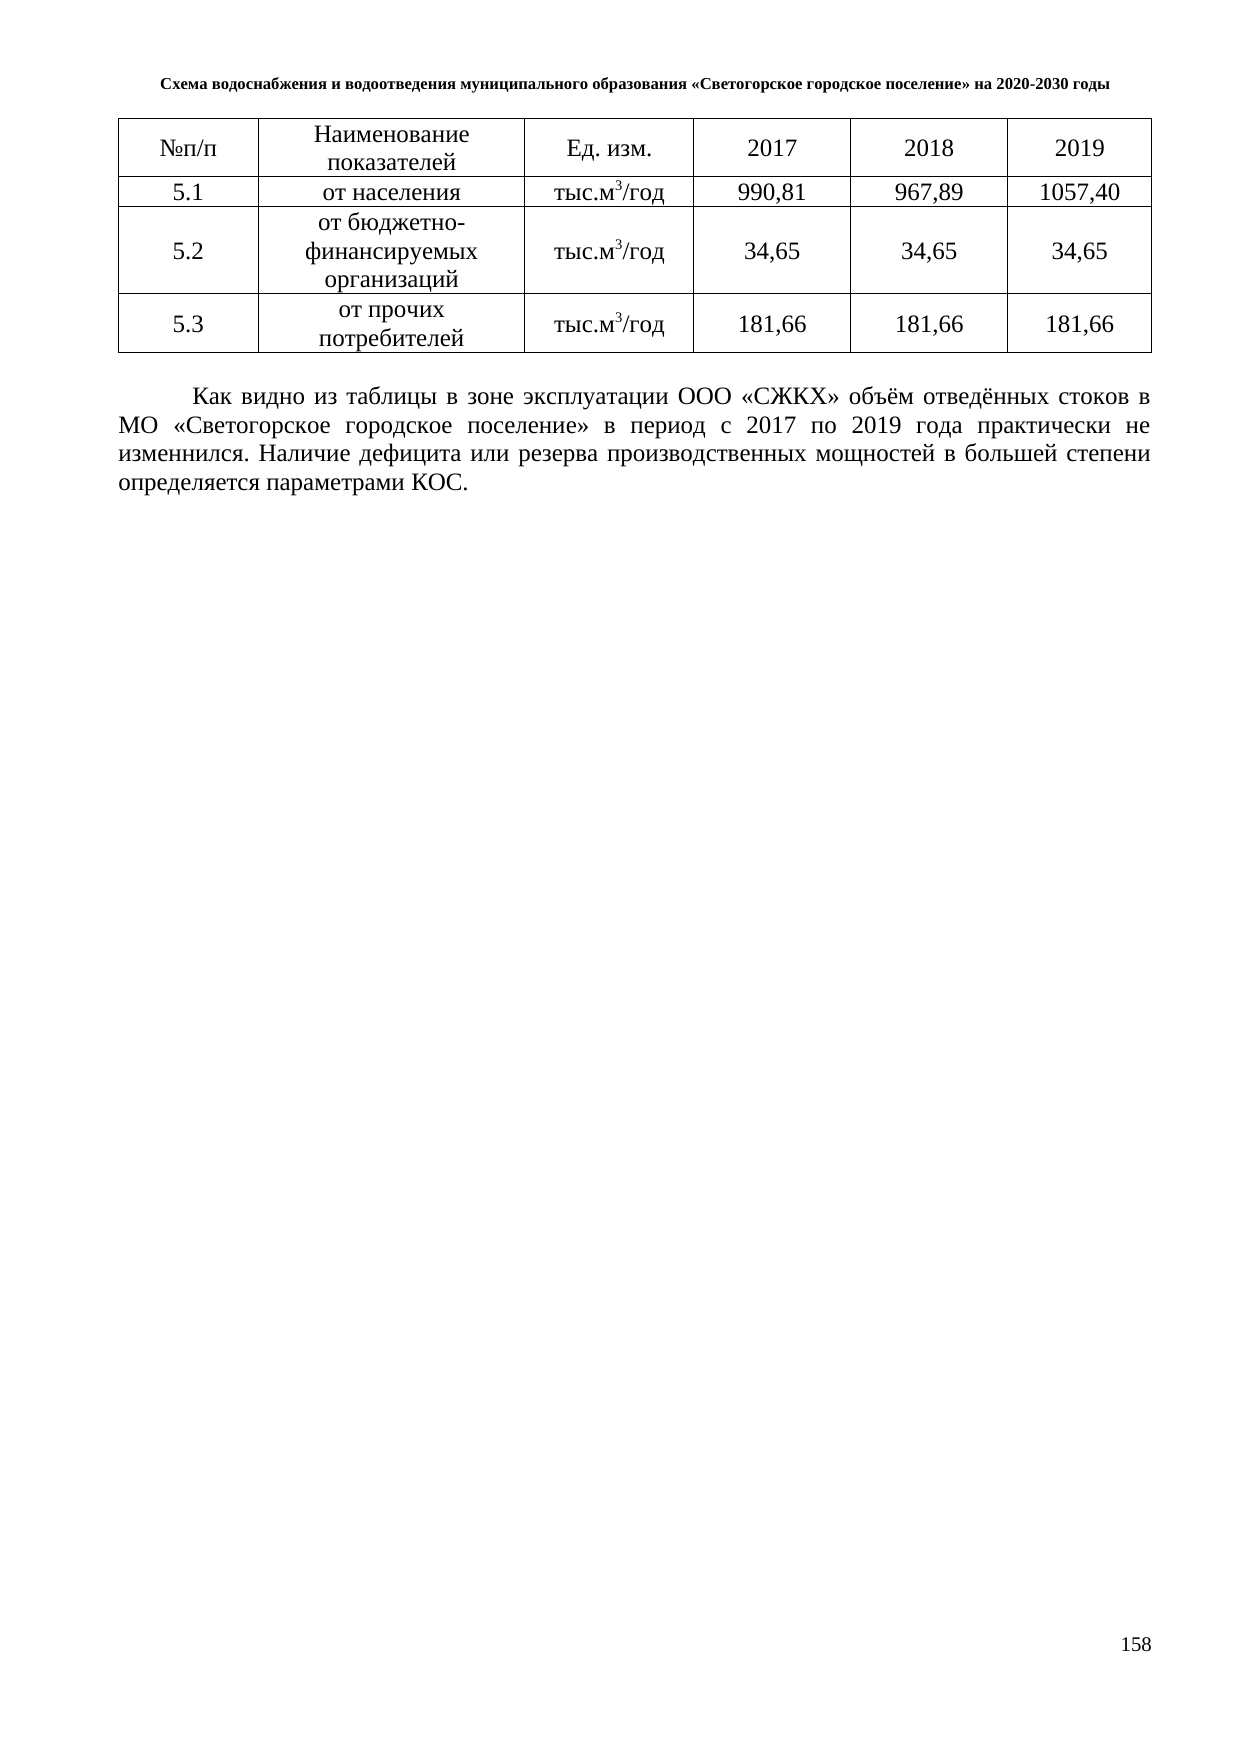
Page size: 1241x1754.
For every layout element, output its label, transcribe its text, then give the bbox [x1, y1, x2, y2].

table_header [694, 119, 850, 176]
text Как видно из таблицы в зоне эксплуатации ООО «СЖКХ» объём отведённых стоков в МО «Светогорское городское поселение» в период с 2017 по 2019 года практически не изменнился. Наличие дефицита или резерва производственных мощностей в большей степени определяется параметрами КОС. [118, 381, 1152, 496]
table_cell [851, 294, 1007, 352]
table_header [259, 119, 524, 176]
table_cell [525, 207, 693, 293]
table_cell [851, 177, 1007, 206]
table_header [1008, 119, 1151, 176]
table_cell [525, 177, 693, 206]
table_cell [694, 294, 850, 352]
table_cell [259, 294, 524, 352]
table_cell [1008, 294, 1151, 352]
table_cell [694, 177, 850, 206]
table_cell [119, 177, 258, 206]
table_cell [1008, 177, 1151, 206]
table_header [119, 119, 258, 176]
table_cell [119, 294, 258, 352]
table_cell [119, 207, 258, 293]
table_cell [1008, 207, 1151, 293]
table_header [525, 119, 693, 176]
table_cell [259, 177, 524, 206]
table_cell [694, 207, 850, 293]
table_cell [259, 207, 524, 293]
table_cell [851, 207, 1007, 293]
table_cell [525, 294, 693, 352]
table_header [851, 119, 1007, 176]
